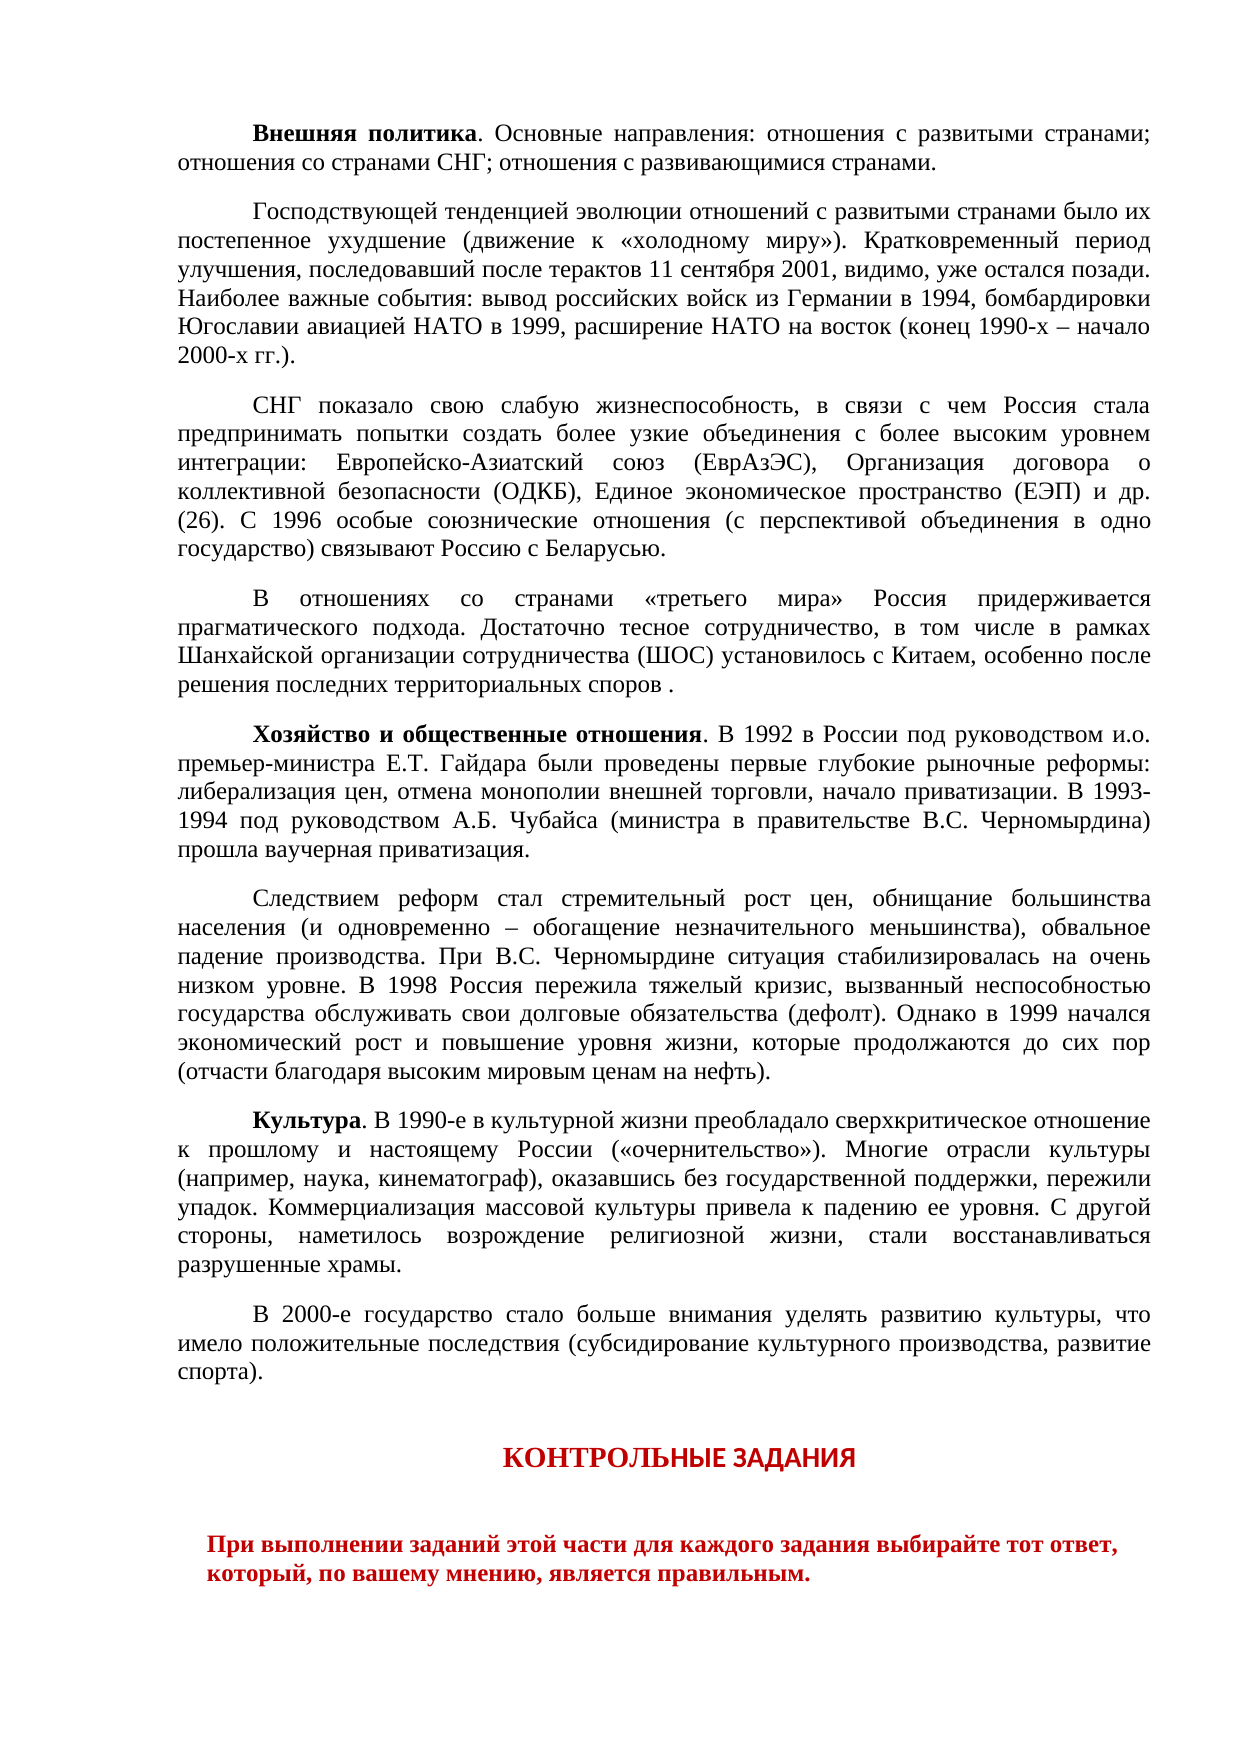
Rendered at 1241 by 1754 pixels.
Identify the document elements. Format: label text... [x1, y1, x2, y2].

text Культура. В 1990-е в культурной жизни преобладало сверхкритическое отношение к прошлому и настоящему России («очернительство»). Многие отрасли культуры (например, наука, кинематограф), оказавшись без государственной поддержки, пережили упадок. Коммерциализация массовой культуры привела к падению ее уровня. С другой стороны, наметилось возрождение религиозной жизни, стали восстанавливаться разрушенные храмы. [177, 1106, 1152, 1278]
text контрольные задания [207, 1439, 1152, 1475]
text Следствием реформ стал стремительный рост цен, обнищание большинства населения (и одновременно – обогащение незначительного меньшинства), обвальное падение производства. При В.С. Черномырдине ситуация стабилизировалась на очень низком уровне. В 1998 Россия пережила тяжелый кризис, вызванный неспособностью государства обслуживать свои долговые обязательства (дефолт). Однако в 1999 начался экономический рост и повышение уровня жизни, которые продолжаются до сих пор (отчасти благодаря высоким мировым ценам на нефть). [177, 883, 1152, 1085]
text При выполнении заданий этой части для каждого задания выбирайте тот ответ, который, по вашему мнению, является правильным. [207, 1529, 1152, 1586]
text Господствующей тенденцией эволюции отношений с развитыми странами было их постепенное ухудшение (движение к «холодному миру»). Кратковременный период улучшения, последовавший после терактов 11 сентября 2001, видимо, уже остался позади. Наиболее важные события: вывод российских войск из Германии в 1994, бомбардировки Югославии авиацией НАТО в 1999, расширение НАТО на восток (конец 1990-х – начало 2000-х гг.). [177, 196, 1152, 369]
text В 2000-е государство стало больше внимания уделять развитию культуры, что имело положительные последствия (субсидирование культурного производства, развитие спорта). [177, 1299, 1152, 1385]
text СНГ показало свою слабую жизнеспособность, в связи с чем Россия стала предпринимать попытки создать более узкие объединения с более высоким уровнем интеграции: Европейско-Азиатский союз (ЕврАзЭС), Организация договора о коллективной безопасности (ОДКБ), Единое экономическое пространство (ЕЭП) и др. (26). С 1996 особые союзнические отношения (с перспективой объединения в одно государство) связывают Россию с Беларусью. [177, 390, 1152, 562]
text В отношениях со странами «третьего мира» Россия придерживается прагматического подхода. Достаточно тесное сотрудничество, в том числе в рамках Шанхайской организации сотрудничества (ШОС) установилось с Китаем, особенно после решения последних территориальных споров . [177, 583, 1152, 698]
text Внешняя политика. Основные направления: отношения с развитыми странами; отношения со странами СНГ; отношения с развивающимися странами. [177, 118, 1152, 176]
text Хозяйство и общественные отношения. В 1992 в России под руководством и.о. премьер-министра Е.Т. Гайдара были проведены первые глубокие рыночные реформы: либерализация цен, отмена монополии внешней торговли, начало приватизации. В 1993-1994 под руководством А.Б. Чубайса (министра в правительстве В.С. Черномырдина) прошла ваучерная приватизация. [177, 719, 1152, 863]
